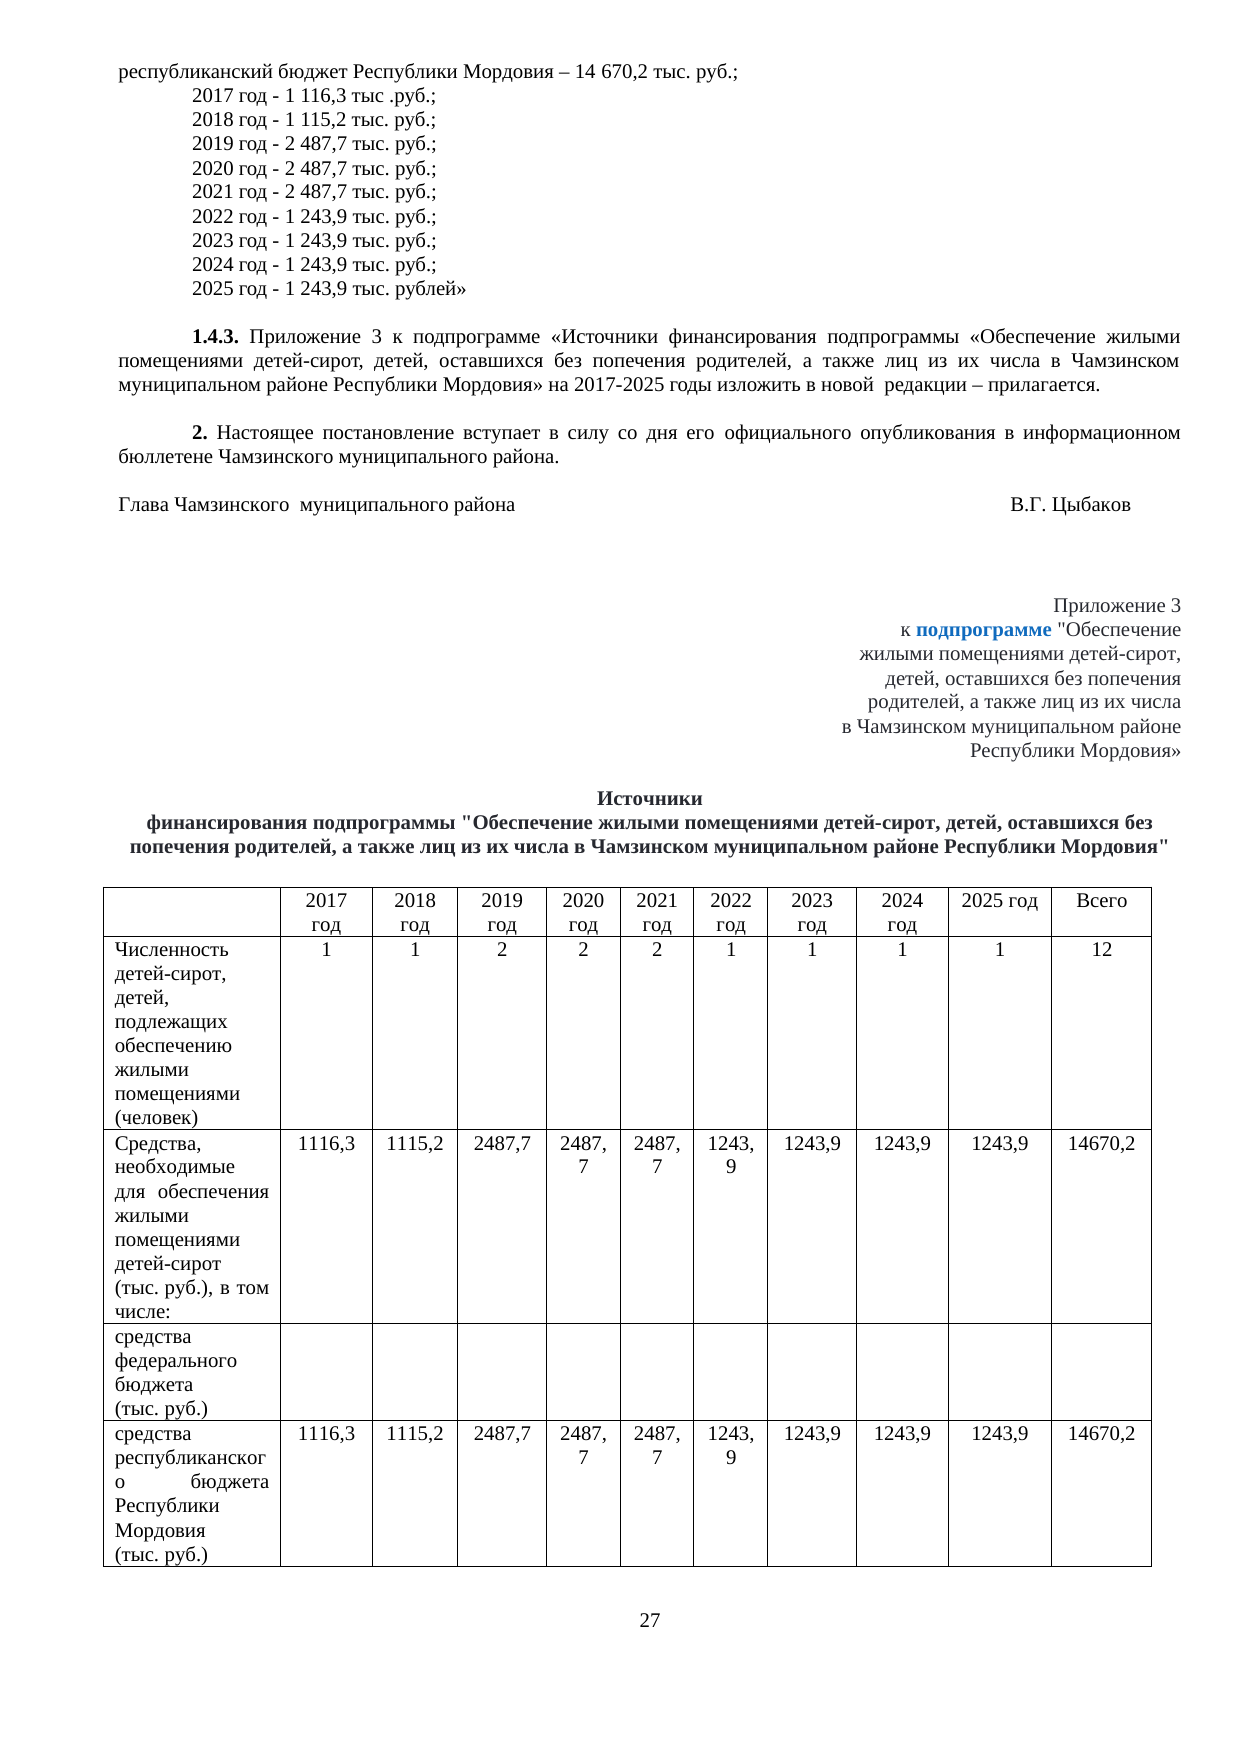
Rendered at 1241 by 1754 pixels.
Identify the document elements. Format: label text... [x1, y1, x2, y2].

table_cell 1 [281, 937, 372, 1129]
table_cell 2487,7 [458, 1130, 546, 1323]
table_cell 1115,2 [373, 1130, 457, 1323]
text 2025 год - 1 243,9 тыс. рублей» [118, 276, 1181, 300]
table_cell [373, 1324, 457, 1420]
text 2017 год - 1 116,3 тыс .руб.; [118, 83, 1181, 107]
table_header 2019 год [458, 888, 546, 936]
table_cell средства федерального бюджета (тыс. руб.) [104, 1324, 280, 1420]
table_cell Численность детей-сирот, детей, подлежащих обеспечению жилыми помещениями (человек) [104, 937, 280, 1129]
text 2024 год - 1 243,9 тыс. руб.; [118, 252, 1181, 276]
table_cell [857, 1324, 948, 1420]
table_cell [458, 1324, 546, 1420]
text 2018 год - 1 115,2 тыс. руб.; [118, 107, 1181, 131]
text 1.4.3. Приложение 3 к подпрограмме «Источники финансирования подпрограммы «Обеспечение жилыми помещениями детей-сирот, детей, оставшихся без попечения родителей, а также лиц из их числа в Чамзинском муниципальном районе Республики Мордовия» на 2017-2025 годы изложить в новой редакции – прилагается. [118, 324, 1181, 396]
table_cell 1 [373, 937, 457, 1129]
table_cell 1243,9 [857, 1421, 948, 1566]
table_cell 14670,2 [1052, 1130, 1151, 1323]
table_cell [768, 1324, 856, 1420]
table_cell 1243,9 [768, 1130, 856, 1323]
table_cell 2 [547, 937, 620, 1129]
subtitle Источники финансирования подпрограммы "Обеспечение жилыми помещениями детей-сирот, детей, оставшихся без попечения родителей, а также лиц из их числа в Чамзинском муниципальном районе Республики Мордовия" [118, 786, 1181, 858]
table_cell 1243,9 [768, 1421, 856, 1566]
table_cell 2487,7 [547, 1421, 620, 1566]
table_cell 2487,7 [547, 1130, 620, 1323]
text Республики Мордовия» [118, 738, 1181, 762]
table_cell 1116,3 [281, 1130, 372, 1323]
table_cell 1 [949, 937, 1051, 1129]
table_cell 1115,2 [373, 1421, 457, 1566]
text 2022 год - 1 243,9 тыс. руб.; [118, 203, 1181, 228]
table_cell 1 [694, 937, 767, 1129]
table_header 2018 год [373, 888, 457, 936]
table_header 2024 год [857, 888, 948, 936]
table_cell [281, 1324, 372, 1420]
table_cell 1 [857, 937, 948, 1129]
table_cell [949, 1324, 1051, 1420]
table_cell [621, 1324, 693, 1420]
table_header [104, 888, 280, 936]
table_header 2025 год [949, 888, 1051, 936]
table_cell средства республиканского бюджета Республики Мордовия (тыс. руб.) [104, 1421, 280, 1566]
table_cell 14670,2 [1052, 1421, 1151, 1566]
table_cell 1243,9 [694, 1130, 767, 1323]
table_cell 2487,7 [621, 1130, 693, 1323]
table_cell [1052, 1324, 1151, 1420]
text 2020 год - 2 487,7 тыс. руб.; [118, 155, 1181, 179]
table_cell 1116,3 [281, 1421, 372, 1566]
table_cell [547, 1324, 620, 1420]
table_cell [694, 1324, 767, 1420]
text Глава Чамзинского муниципального района В.Г. Цыбаков [118, 492, 1181, 516]
text республиканский бюджет Республики Мордовия – 14 670,2 тыс. руб.; [118, 59, 1181, 83]
table_header 2017 год [281, 888, 372, 936]
table_header 2023 год [768, 888, 856, 936]
table_cell 1243,9 [857, 1130, 948, 1323]
table_cell 1243,9 [949, 1130, 1051, 1323]
table_cell 1243,9 [949, 1421, 1051, 1566]
table_cell 2 [458, 937, 546, 1129]
table_header 2022 год [694, 888, 767, 936]
table_cell 2 [621, 937, 693, 1129]
table_cell 1243,9 [694, 1421, 767, 1566]
text 2019 год - 2 487,7 тыс. руб.; [118, 131, 1181, 155]
table_cell Средства, необходимые для обеспечения жилыми помещениями детей-сирот (тыс. руб.), в том числе: [104, 1130, 280, 1323]
table_cell 1 [768, 937, 856, 1129]
table_header 2020 год [547, 888, 620, 936]
table_cell 2487,7 [621, 1421, 693, 1566]
table_header Всего [1052, 888, 1151, 936]
table_cell 12 [1052, 937, 1151, 1129]
table_cell 2487,7 [458, 1421, 546, 1566]
table_header 2021 год [621, 888, 693, 936]
text 2023 год - 1 243,9 тыс. руб.; [118, 228, 1181, 252]
text Приложение 3 к подпрограмме "Обеспечение жилыми помещениями детей-сирот, детей, оставшихся без попечения родителей, а также лиц из их числа в Чамзинском муниципальном районе [118, 593, 1181, 738]
text 2021 год - 2 487,7 тыс. руб.; [118, 179, 1181, 203]
text 2. Настоящее постановление вступает в силу со дня его официального опубликования в информационном бюллетене Чамзинского муниципального района. [118, 420, 1181, 468]
